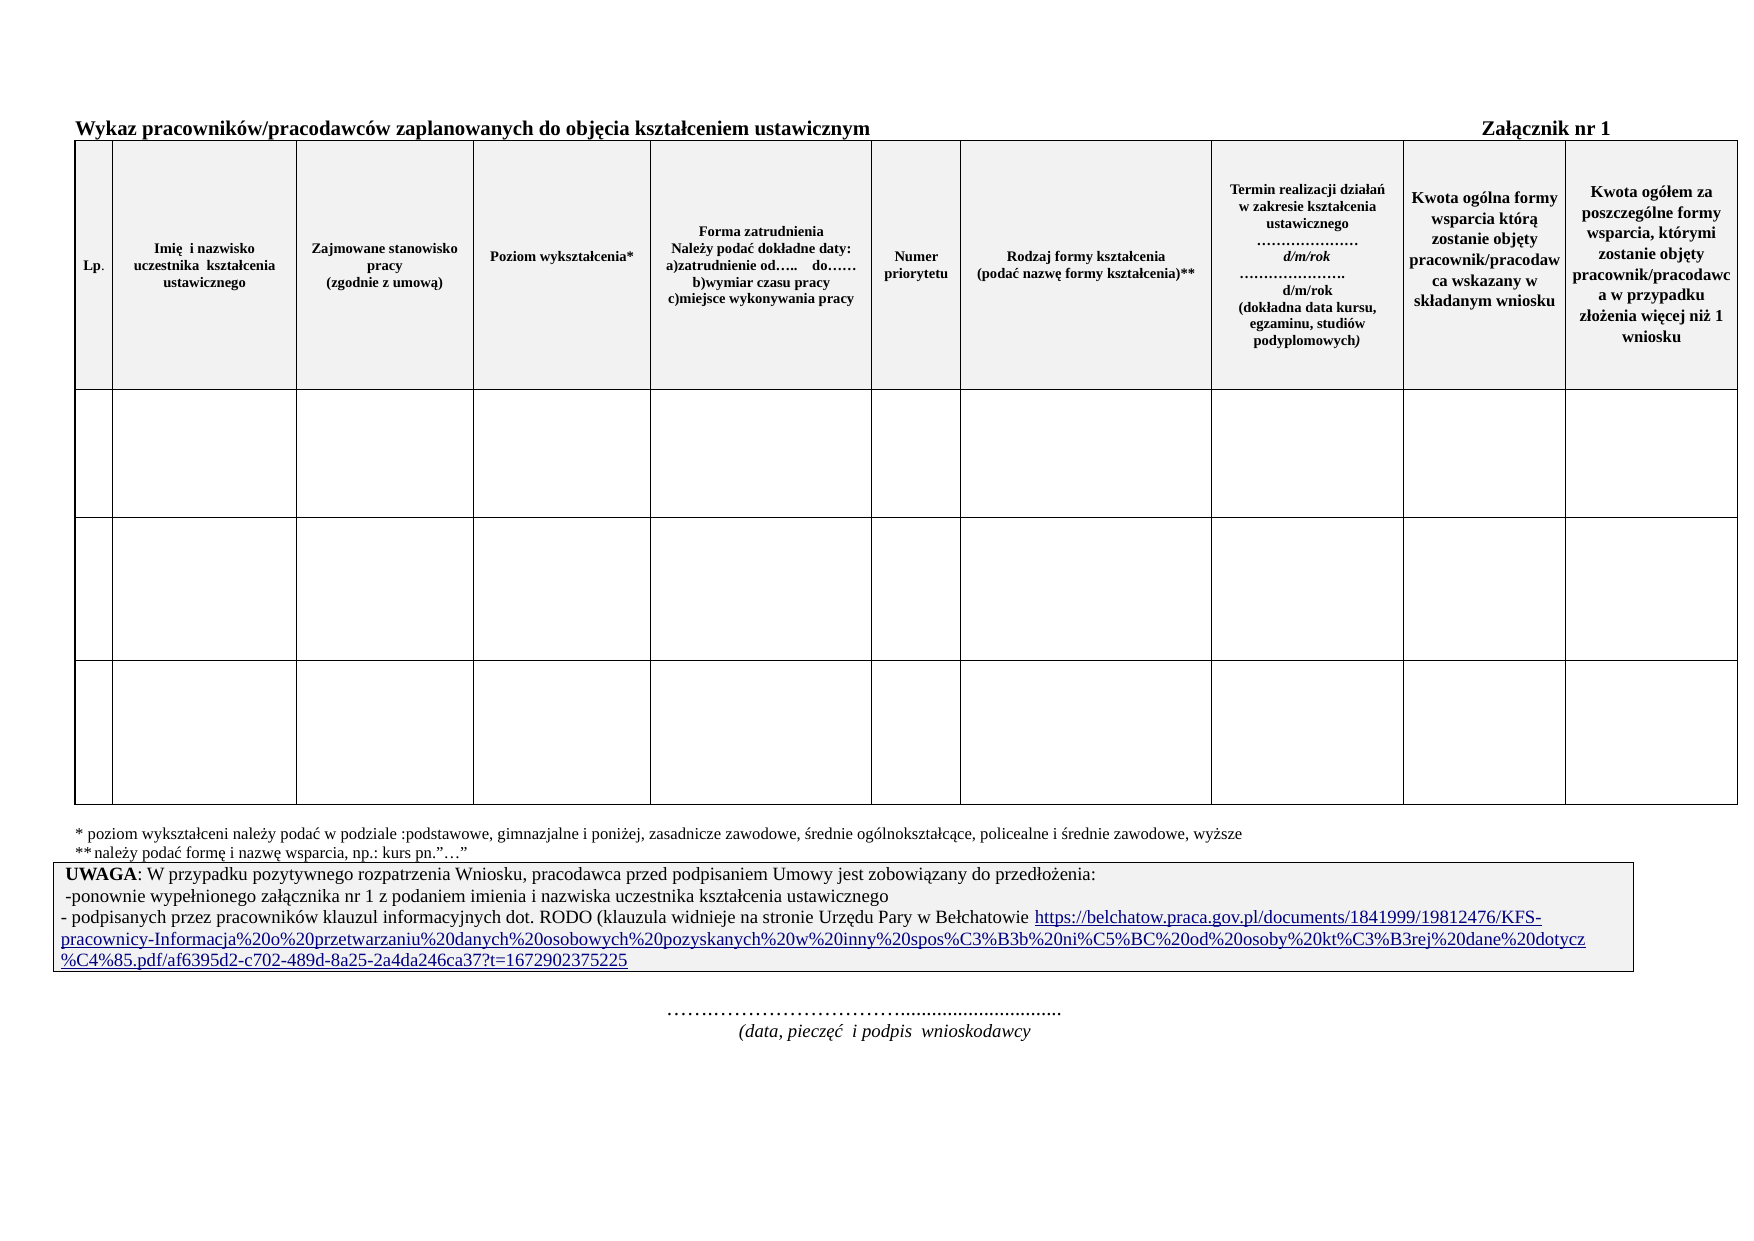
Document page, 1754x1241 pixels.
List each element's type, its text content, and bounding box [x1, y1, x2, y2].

table_cell [651, 390, 871, 517]
table_header Kwota ogółem za poszczególne formy wsparcia, którymi zostanie objęty pracownik/pracodawca w przypadku złożenia więcej niż 1 wniosku [1566, 141, 1737, 389]
table_cell [1212, 518, 1403, 660]
table_header Forma zatrudnienia Należy podać dokładne daty: a)zatrudnienie od….. do…… b)wymiar czasu pracy c)miejsce wykonywania pracy [651, 141, 871, 389]
table_cell [872, 390, 960, 517]
table_cell [76, 518, 112, 660]
table_cell [1566, 661, 1737, 803]
table_cell [1404, 661, 1565, 803]
table_cell [76, 661, 112, 803]
table_cell [76, 390, 112, 517]
table_cell [1566, 390, 1737, 517]
table_cell [961, 661, 1211, 803]
table_header Poziom wykształcenia* [474, 141, 650, 389]
table_cell [297, 518, 473, 660]
table_header Imię i nazwisko uczestnika kształcenia ustawicznego [113, 141, 296, 389]
table_cell [872, 661, 960, 803]
table_cell [297, 661, 473, 803]
text ** należy podać formę i nazwę wsparcia, np.: kurs pn.”…” [75, 843, 1679, 862]
table_header Termin realizacji działań w zakresie kształcenia ustawicznego ………………… d/m/rok …………………. d/m/rok (dokładna data kursu, egzaminu, studiów podyplomowych) [1212, 141, 1403, 389]
table_cell [474, 661, 650, 803]
table_cell [1566, 518, 1737, 660]
table_header Kwota ogólna formy wsparcia którą zostanie objęty pracownik/pracodawca wskazany w składanym wniosku [1404, 141, 1565, 389]
table_cell [474, 390, 650, 517]
table_cell [1404, 390, 1565, 517]
table_cell [297, 390, 473, 517]
table_header Numer priorytetu [872, 141, 960, 389]
table_cell [113, 661, 296, 803]
table_cell [961, 390, 1211, 517]
table_cell [872, 518, 960, 660]
text (data, pieczęć i podpis wnioskodawcy [75, 1020, 1679, 1042]
table_header Rodzaj formy kształcenia (podać nazwę formy kształcenia)** [961, 141, 1211, 389]
text * poziom wykształceni należy podać w podziale :podstawowe, gimnazjalne i poniżej, zasadnicze zawodowe, średnie ogólnokształcące, policealne i średnie zawodowe, wyższe [75, 824, 1679, 843]
table_cell [1404, 518, 1565, 660]
table_cell [1212, 661, 1403, 803]
table_cell [651, 518, 871, 660]
table_cell [961, 518, 1211, 660]
text Wykaz pracowników/pracodawców zaplanowanych do objęcia kształceniem ustawicznym Załącznik nr 1 [75, 116, 1679, 140]
table_header Lp. [76, 141, 112, 389]
table_header UWAGA: W przypadku pozytywnego rozpatrzenia Wniosku, pracodawca przed podpisaniem Umowy jest zobowiązany do przedłożenia: -ponownie wypełnionego załącznika nr 1 z podaniem imienia i nazwiska uczestnika kształcenia ustawicznego - podpisanych przez pracowników klauzul informacyjnych dot. RODO (klauzula widnieje na stronie Urzędu Pary w Bełchatowie https://belchatow.praca.gov.pl/documents/1841999/19812476/KFS-pracownicy-Informacja%20o%20przetwarzaniu%20danych%20osobowych%20pozyskanych%20w%20inny%20spos%C3%B3b%20ni%C5%BC%20od%20osoby%20kt%C3%B3rej%20dane%20dotycz%C4%85.pdf/af6395d2-c702-489d-8a25-2a4da246ca37?t=1672902375225 [54, 863, 1633, 971]
table_header Zajmowane stanowisko pracy (zgodnie z umową) [297, 141, 473, 389]
table_cell [474, 518, 650, 660]
table_cell [113, 390, 296, 517]
table_cell [651, 661, 871, 803]
table_cell [1212, 390, 1403, 517]
table_cell [113, 518, 296, 660]
text …….………………………............................... [592, 996, 1679, 1020]
